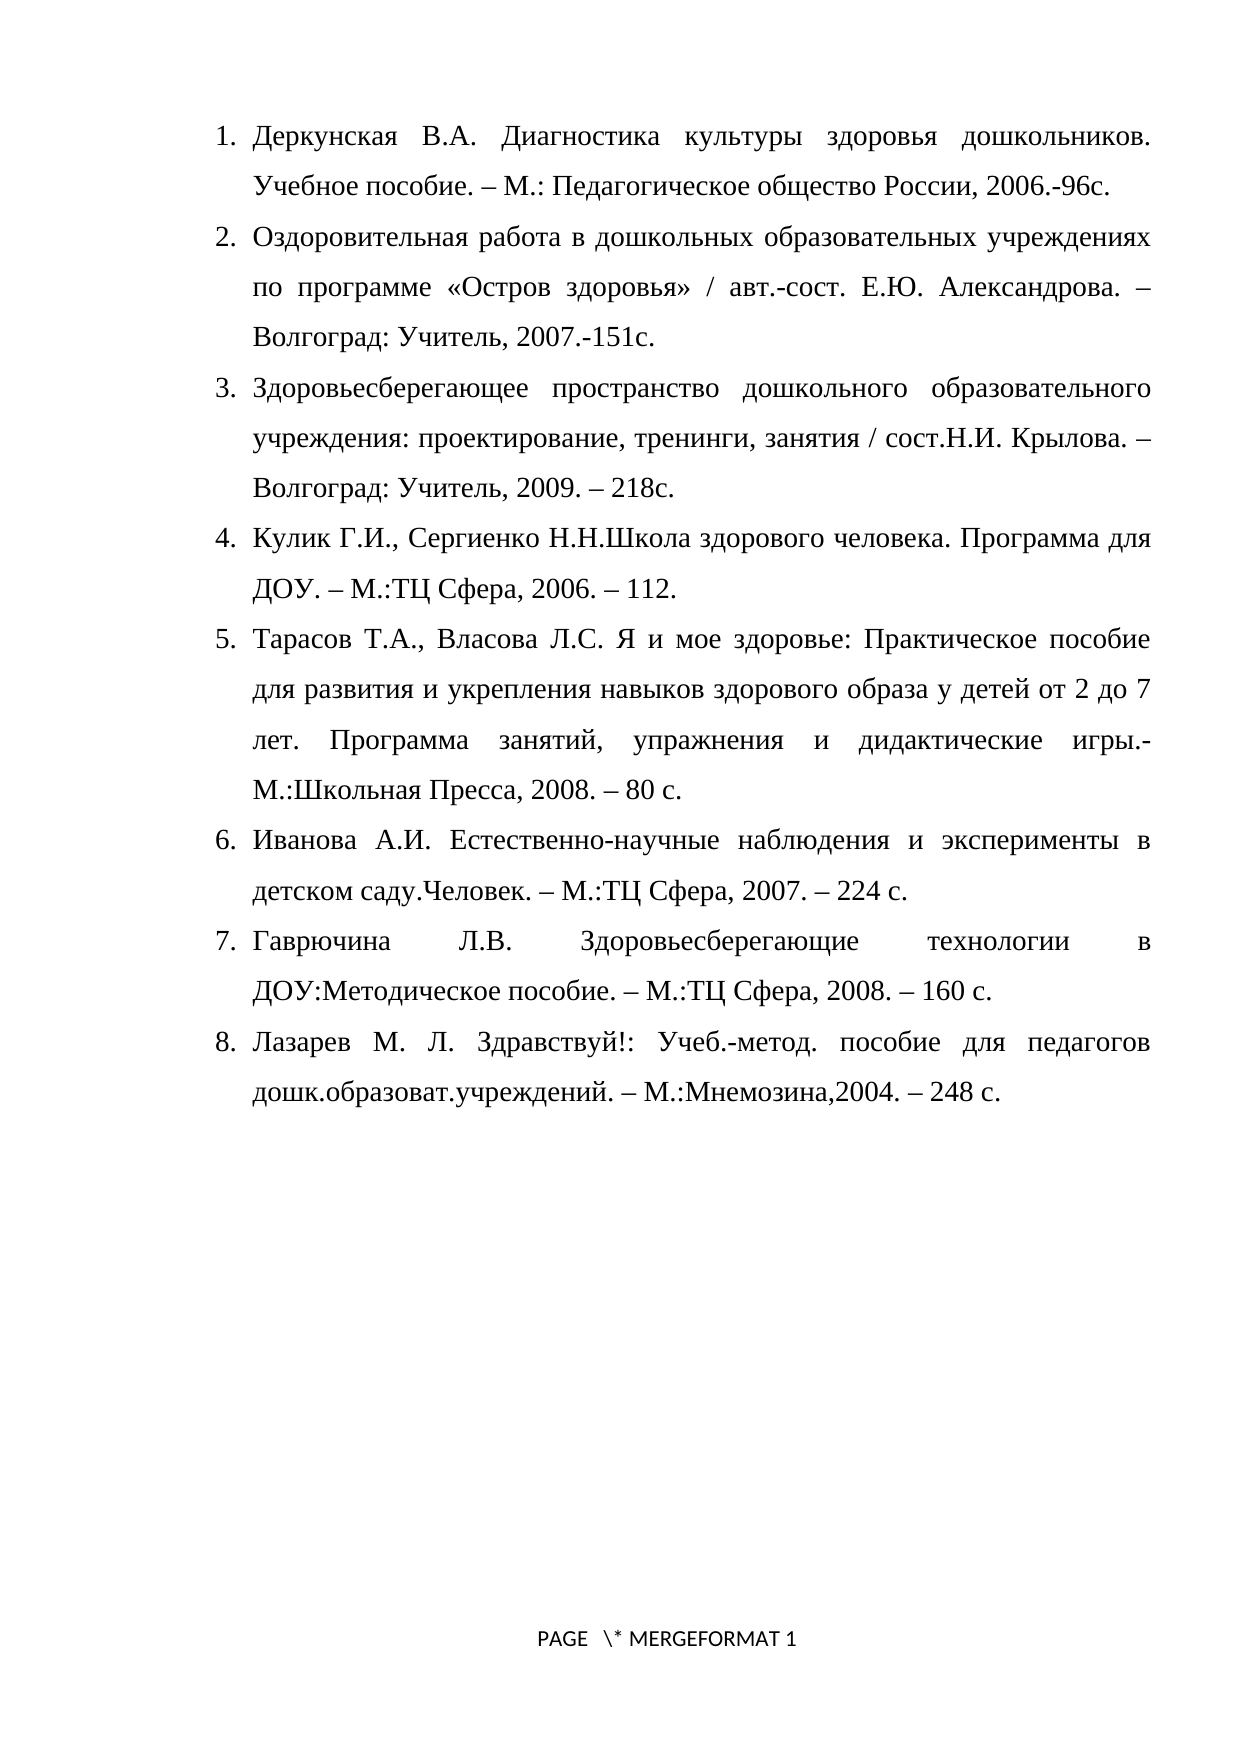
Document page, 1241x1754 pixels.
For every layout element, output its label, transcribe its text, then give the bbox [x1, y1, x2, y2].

list Кулик Г.И., Сергиенко Н.Н.Школа здорового человека. Программа для ДОУ. – М.:ТЦ Сфера, 2006. – 112. [215, 521, 1152, 604]
list Лазарев М. Л. Здравствуй!: Учеб.-метод. пособие для педагогов дошк.образоват.учреждений. – М.:Мнемозина,2004. – 248 с. [215, 1024, 1152, 1108]
list Здоровьесберегающее пространство дошкольного образовательного учреждения: проектирование, тренинги, занятия / сост.Н.И. Крылова. – Волгоград: Учитель, 2009. – 218с. [215, 370, 1152, 504]
list Гаврючина Л.В. Здоровьесберегающие технологии в ДОУ:Методическое пособие. – М.:ТЦ Сфера, 2008. – 160 с. [215, 923, 1152, 1007]
list Тарасов Т.А., Власова Л.С. Я и мое здоровье: Практическое пособие для развития и укрепления навыков здорового образа у детей от 2 до 7 лет. Программа занятий, упражнения и дидактические игры.- М.:Школьная Пресса, 2008. – 80 с. [215, 621, 1152, 806]
list Деркунская В.А. Диагностика культуры здоровья дошкольников. Учебное пособие. – М.: Педагогическое общество России, 2006.-96с. [215, 118, 1152, 202]
list Иванова А.И. Естественно-научные наблюдения и эксперименты в детском саду.Человек. – М.:ТЦ Сфера, 2007. – 224 с. [215, 822, 1152, 906]
list Оздоровительная работа в дошкольных образовательных учреждениях по программе «Остров здоровья» / авт.-сост. Е.Ю. Александрова. – Волгоград: Учитель, 2007.-151с. [215, 219, 1152, 353]
